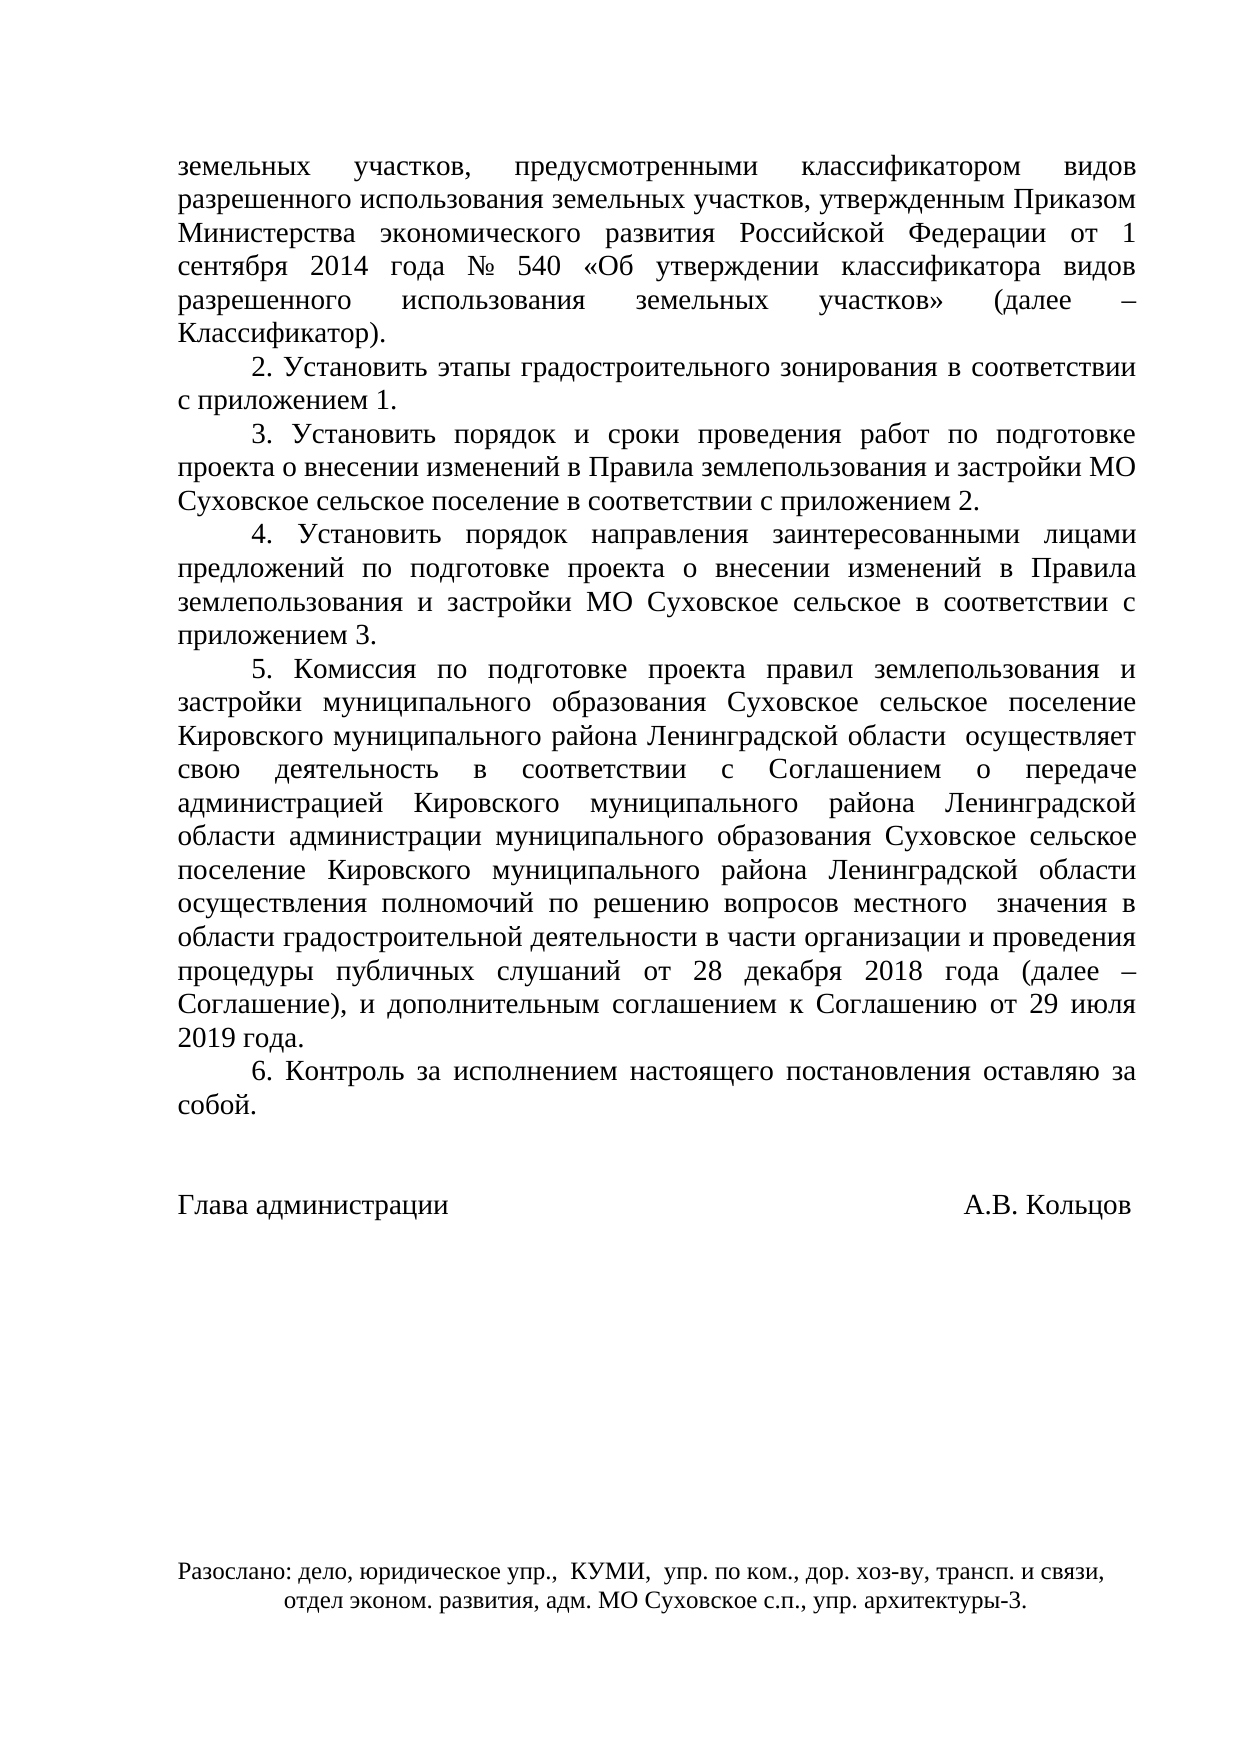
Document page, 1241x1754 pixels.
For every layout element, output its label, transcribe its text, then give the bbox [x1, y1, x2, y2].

text Разослано: дело, юридическое упр., КУМИ, упр. по ком., дор. хоз-ву, трансп. и связи, [177, 1556, 1137, 1585]
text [177, 148, 1137, 349]
text 5. Комиссия по подготовке проекта правил землепользования и застройки муниципального образования Суховское сельское поселение Кировского муниципального района Ленинградской области осуществляет свою деятельность в соответствии с Соглашением о передаче администрацией Кировского муниципального района Ленинградской области администрации муниципального образования Суховское сельское поселение Кировского муниципального района Ленинградской области осуществления полномочий по решению вопросов местного значения в области градостроительной деятельности в части организации и проведения процедуры публичных слушаний от 28 декабря 2018 года (далее – Соглашение), и дополнительным соглашением к Соглашению от 29 июля 2019 года. [177, 651, 1137, 1053]
text отдел эконом. развития, адм. МО Суховское с.п., упр. архитектуры-3. [177, 1585, 1137, 1614]
text Глава администрации А.В. Кольцов [177, 1187, 1137, 1221]
text 2. Установить этапы градостроительного зонирования в соответствии с приложением 1. [177, 349, 1137, 416]
text 4. Установить порядок направления заинтересованными лицами предложений по подготовке проекта о внесении изменений в Правила землепользования и застройки МО Суховское сельское в соответствии с приложением 3. [177, 517, 1137, 651]
text 3. Установить порядок и сроки проведения работ по подготовке проекта о внесении изменений в Правила землепользования и застройки МО Суховское сельское поселение в соответствии с приложением 2. [177, 416, 1137, 517]
text 6. Контроль за исполнением настоящего постановления оставляю за собой. [177, 1053, 1137, 1120]
